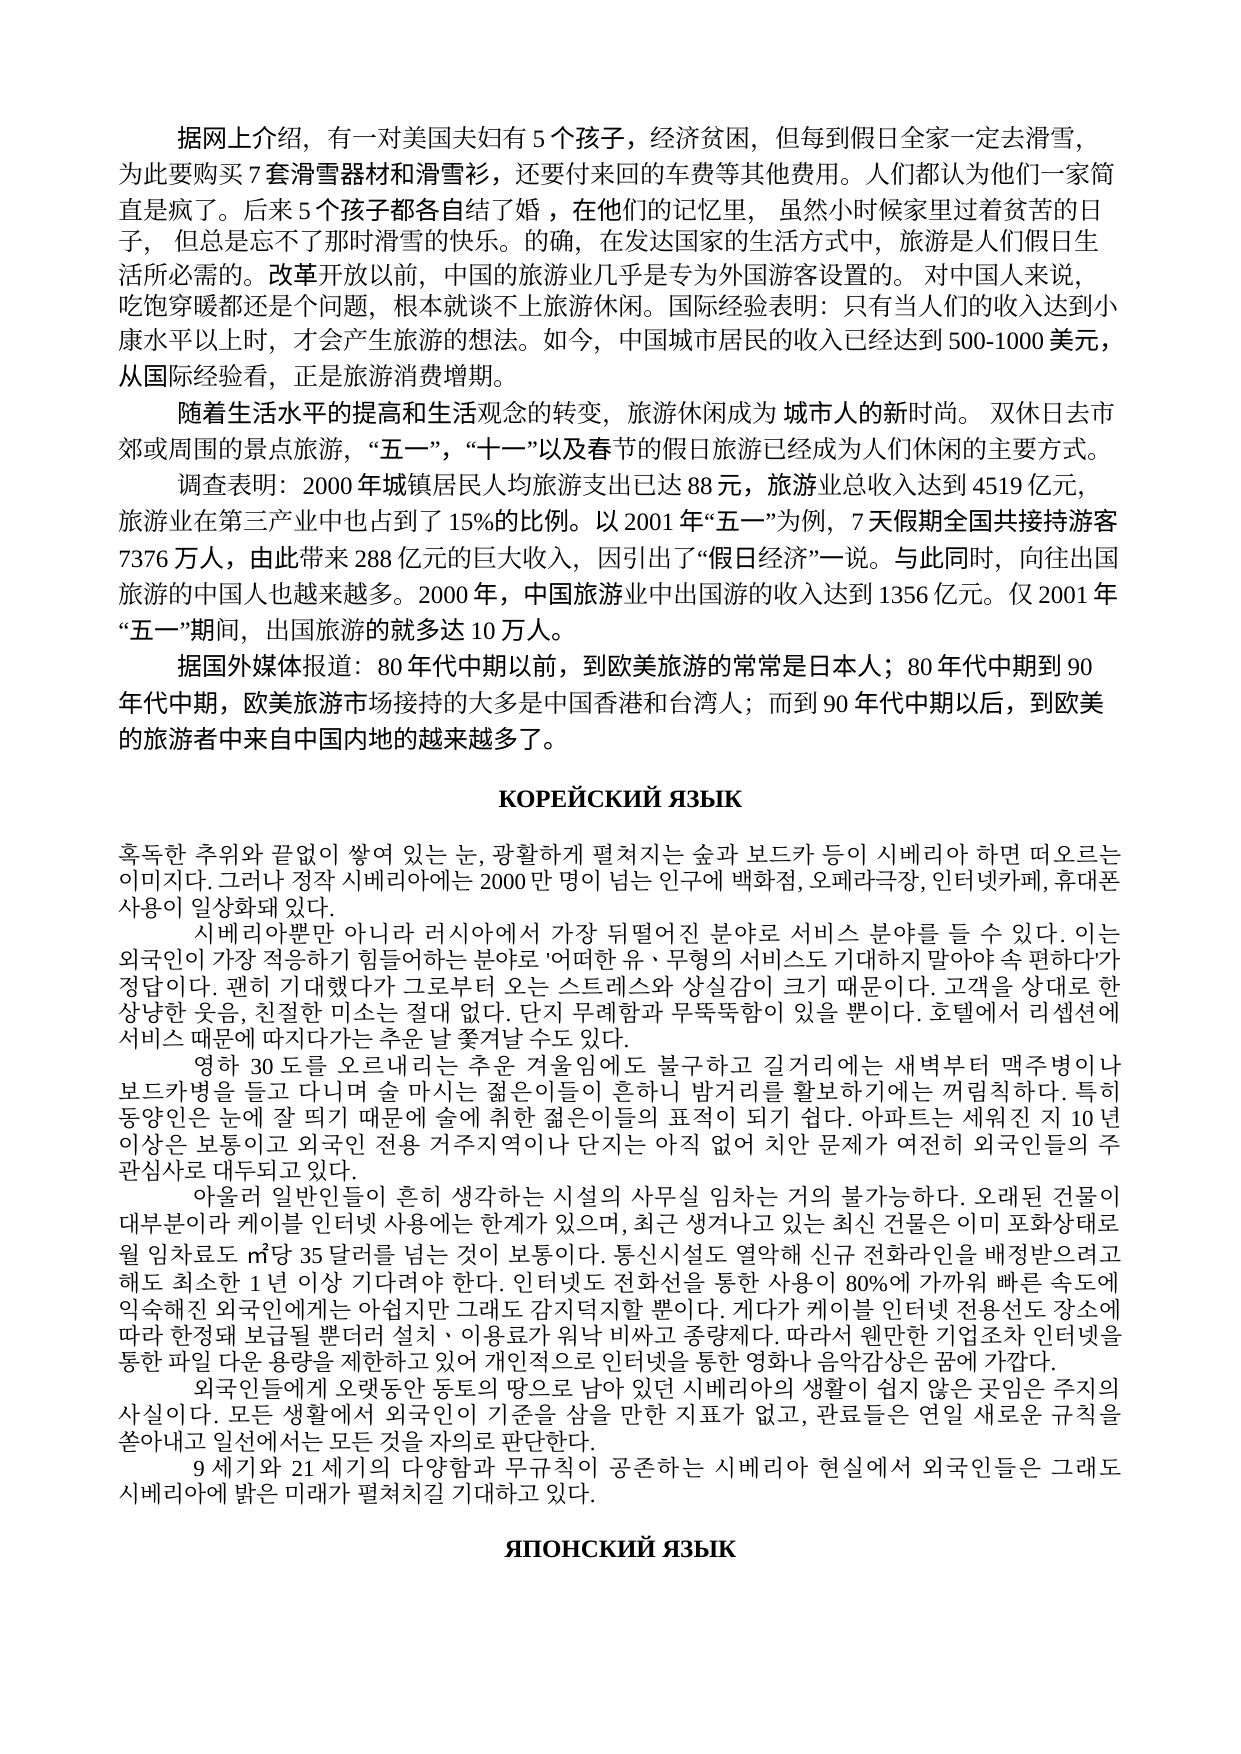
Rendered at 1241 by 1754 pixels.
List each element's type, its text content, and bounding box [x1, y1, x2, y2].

text КОРЕЙСКИЙ ЯЗЫК [118, 784, 1122, 813]
text 随着生活水平的提高和生活观念的转变，旅游休闲成为 城市人的新时尚。 双休日去市 郊或周围的景点旅游，“五一”，“十一”以及春节的假日旅游已经成为人们休闲的主要方式。 [118, 393, 1122, 466]
text 调查表明：2000年城镇居民人均旅游支出已达88元，旅游业总收入达到4519亿元，旅游业在第三产业中也占到了15%的比例。以2001年“五一”为例，7天假期全国共接持游客7376 万人，由此带来288亿元的巨大收入，因引出了“假日经济”一说。与此同时，向往出国旅游的中国人也越来越多。2000年，中国旅游业中出国游的收入达到1356亿元。仅2001年“五一”期间，出国旅游的就多达10 万人。 [118, 466, 1122, 647]
text 아울러 일반인들이 흔히 생각하는 시설의 사무실 임차는 거의 불가능하다. 오래된 건물이 대부분이라 케이블 인터넷 사용에는 한계가 있으며, 최근 생겨나고 있는 최신 건물은 이미 포화상태로 월 임차료도 ㎡당 35달러를 넘는 것이 보통이다. 통신시설도 열악해 신규 전화라인을 배정받으려고 해도 최소한 1년 이상 기다려야 한다. 인터넷도 전화선을 통한 사용이 80%에 가까워 빠른 속도에 익숙해진 외국인에게는 아쉽지만 그래도 감지덕지할 뿐이다. 게다가 케이블 인터넷 전용선도 장소에 따라 한정돼 보급될 뿐더러 설치ㆍ이용료가 워낙 비싸고 종량제다. 따라서 웬만한 기업조차 인터넷을 통한 파일 다운 용량을 제한하고 있어 개인적으로 인터넷을 통한 영화나 음악감상은 꿈에 가깝다. [118, 1184, 1122, 1376]
text 据国外媒体报道：80年代中期以前，到欧美旅游的常常是日本人；80年代中期到90年代中期，欧美旅游市场接持的大多是中国香港和台湾人；而到90 年代中期以后，到欧美的旅游者中来自中国内地的越来越多了。 [118, 647, 1122, 756]
text 혹독한 추위와 끝없이 쌓여 있는 눈, 광활하게 펼쳐지는 숲과 보드카 등이 시베리아 하면 떠오르는 이미지다. 그러나 정작 시베리아에는 2000만 명이 넘는 인구에 백화점, 오페라극장, 인터넷카페, 휴대폰 사용이 일상화돼 있다. [118, 842, 1122, 921]
text 9세기와 21세기의 다양함과 무규칙이 공존하는 시베리아 현실에서 외국인들은 그래도 시베리아에 밝은 미래가 펼쳐치길 기대하고 있다. [118, 1455, 1122, 1508]
text ЯПОНСКИЙ ЯЗЫК [118, 1534, 1122, 1563]
text 据网上介绍，有一对美国夫妇有5个孩子，经济贫困，但每到假日全家一定去滑雪，为此要购买7套滑雪器材和滑雪衫，还要付来回的车费等其他费用。人们都认为他们一家简直是疯了。后来5个孩子都各自结了婚 ，在他们的记忆里， 虽然小时候家里过着贫苦的日子， 但总是忘不了那时滑雪的快乐。的确，在发达国家的生活方式中，旅游是人们假日生活所必需的。改革开放以前，中国的旅游业几乎是专为外国游客设置的。 对中国人来说，吃饱穿暖都还是个问题，根本就谈不上旅游休闲。国际经验表明：只有当人们的收入达到小康水平以上时，才会产生旅游的想法。如今，中国城市居民的收入已经达到500-1000美元，从国际经验看，正是旅游消费增期。 [118, 118, 1122, 393]
text 시베리아뿐만 아니라 러시아에서 가장 뒤떨어진 분야로 서비스 분야를 들 수 있다. 이는 외국인이 가장 적응하기 힘들어하는 분야로 '어떠한 유ㆍ무형의 서비스도 기대하지 말아야 속 편하다'가 정답이다. 괜히 기대했다가 그로부터 오는 스트레스와 상실감이 크기 때문이다. 고객을 상대로 한 상냥한 웃음, 친절한 미소는 절대 없다. 단지 무례함과 무뚝뚝함이 있을 뿐이다. 호텔에서 리셉션에 서비스 때문에 따지다가는 추운 날 쫓겨날 수도 있다. [118, 921, 1122, 1053]
text 외국인들에게 오랫동안 동토의 땅으로 남아 있던 시베리아의 생활이 쉽지 않은 곳임은 주지의 사실이다. 모든 생활에서 외국인이 기준을 삼을 만한 지표가 없고, 관료들은 연일 새로운 규칙을 쏟아내고 일선에서는 모든 것을 자의로 판단한다. [118, 1376, 1122, 1455]
text 영하 30도를 오르내리는 추운 겨울임에도 불구하고 길거리에는 새벽부터 맥주병이나 보드카병을 들고 다니며 술 마시는 젊은이들이 흔하니 밤거리를 활보하기에는 꺼림칙하다. 특히 동양인은 눈에 잘 띄기 때문에 술에 취한 젊은이들의 표적이 되기 쉽다. 아파트는 세워진 지 10년 이상은 보통이고 외국인 전용 거주지역이나 단지는 아직 없어 치안 문제가 여전히 외국인들의 주 관심사로 대두되고 있다. [118, 1053, 1122, 1184]
